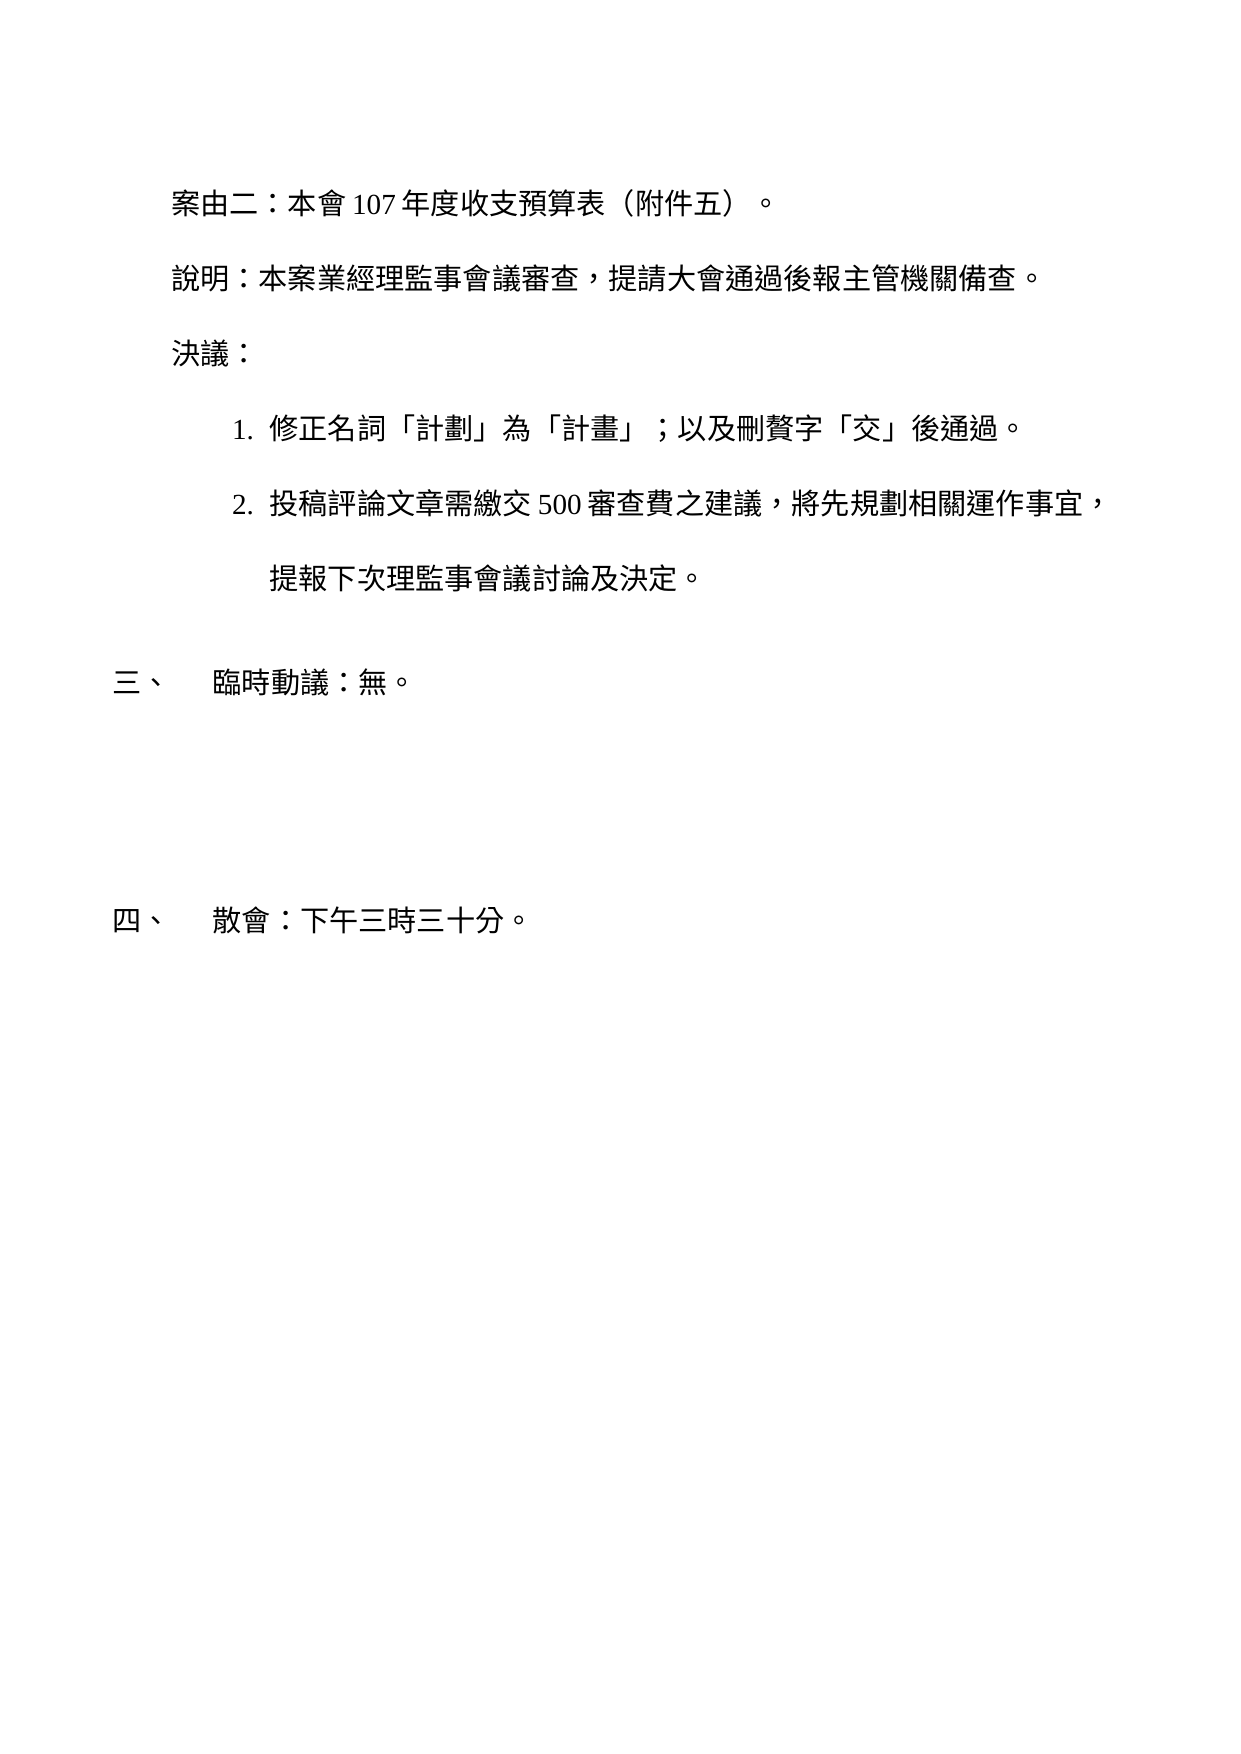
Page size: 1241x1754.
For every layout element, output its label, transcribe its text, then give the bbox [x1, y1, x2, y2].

list 案由二：本會107年度收支預算表（附件五）。 說明：本案業經理監事會議審查，提請大會通過後報主管機關備查。 決議： [171, 164, 1128, 389]
list 修正名詞「計劃」為「計畫」；以及刪贅字「交」後通過。 [232, 389, 1128, 464]
list 臨時動議：無。 [112, 644, 1128, 719]
list 投稿評論文章需繳交500審查費之建議，將先規劃相關運作事宜，提報下次理監事會議討論及決定。 [232, 464, 1128, 614]
list 散會：下午三時三十分。 [112, 881, 1128, 956]
